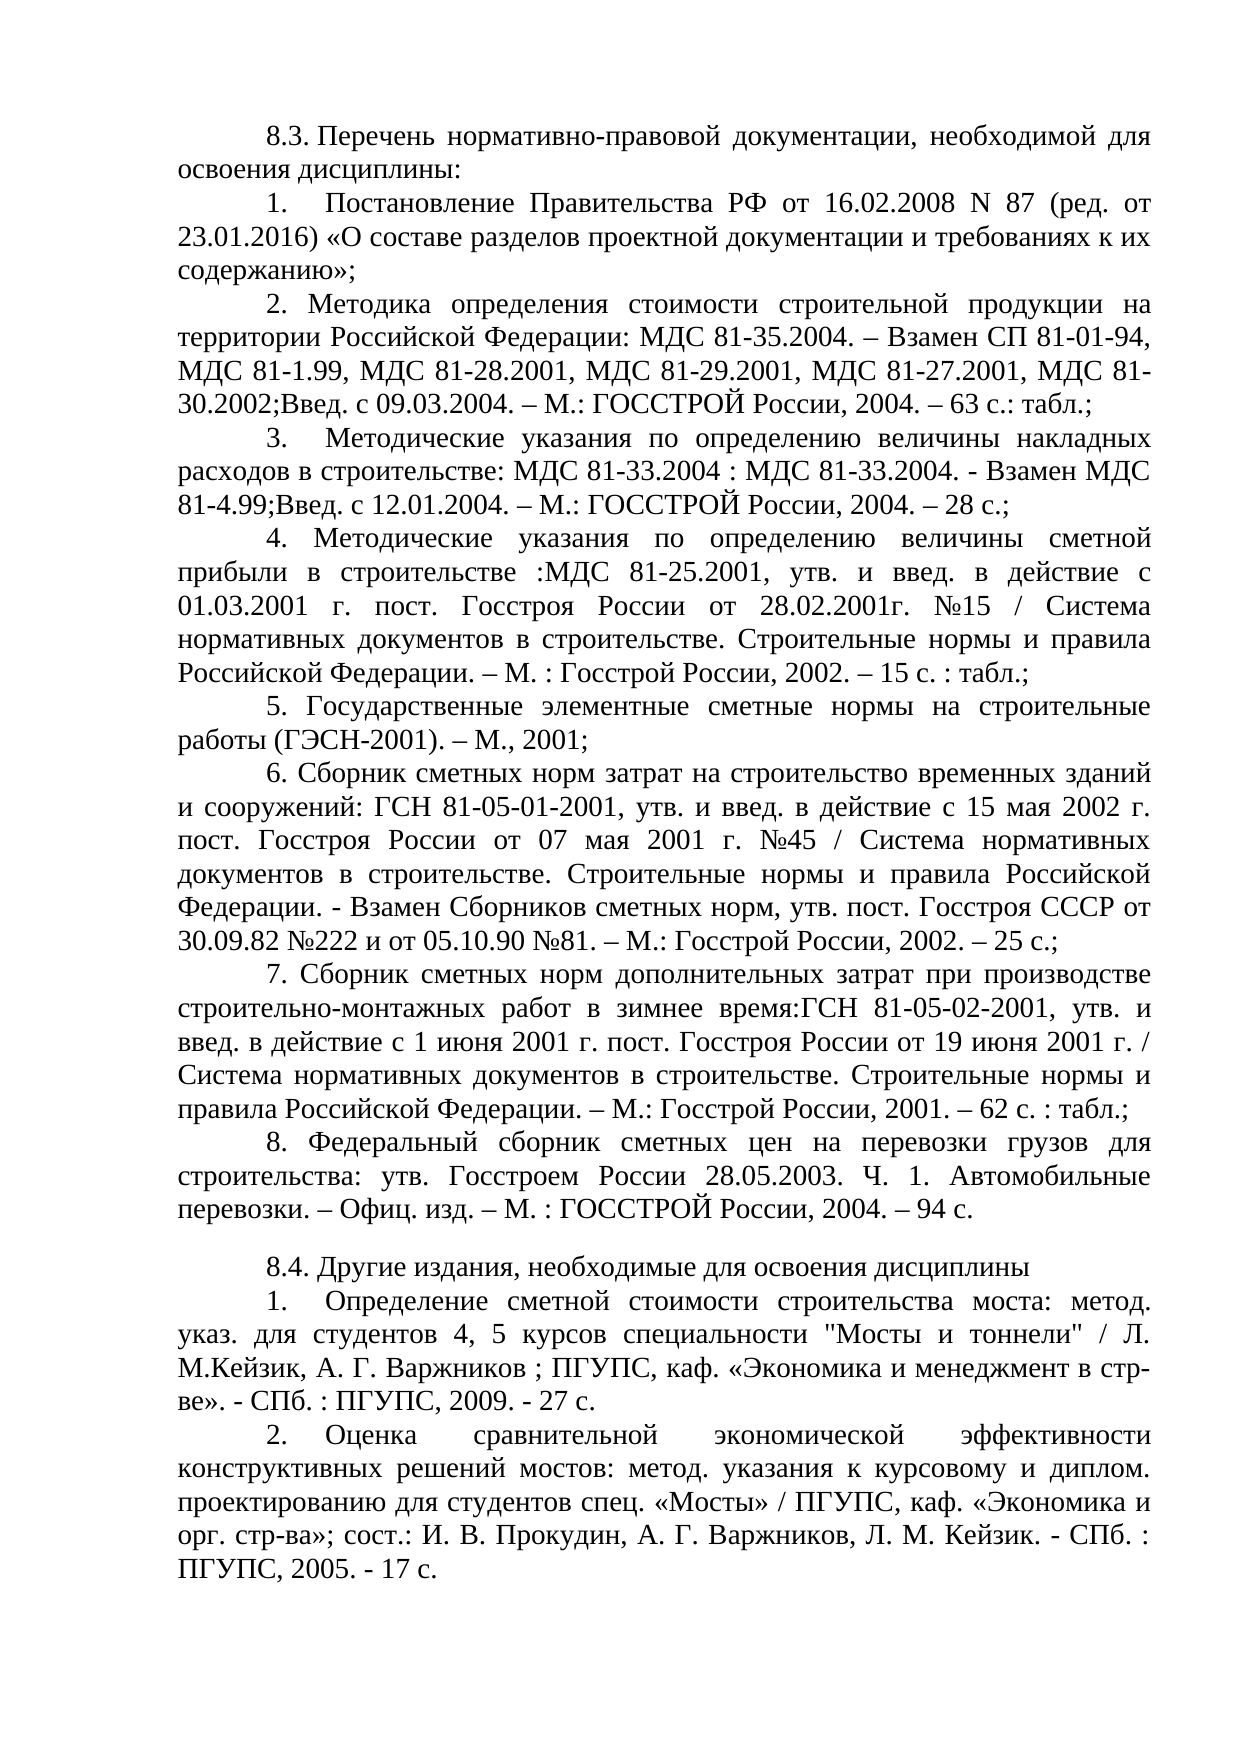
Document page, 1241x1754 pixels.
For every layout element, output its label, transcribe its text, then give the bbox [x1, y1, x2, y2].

text 2. Оценка сравнительной экономической эффективности конструктивных решений мостов: метод. указания к курсовому и диплом. проектированию для студентов спец. «Мосты» / ПГУПС, каф. «Экономика и орг. стр-ва»; сост.: И. В. Прокудин, А. Г. Варжников, Л. М. Кейзик. - СПб. : ПГУПС, 2005. - 17 с. [177, 1417, 1152, 1584]
text 5. Государственные элементные сметные нормы на строительные работы (ГЭСН-2001). – М., 2001; [177, 688, 1152, 755]
subtitle 1. Постановление Правительства РФ от 16.02.2008 N 87 (ред. от 23.01.2016) «О составе разделов проектной документации и требованиях к их содержанию»; [177, 185, 1152, 286]
text 4. Методические указания по определению величины сметной прибыли в строительстве :МДС 81-25.2001, утв. и введ. в действие с 01.03.2001 г. пост. Госстроя России от 28.02.2001г. №15 / Система нормативных документов в строительстве. Строительные нормы и правила Российской Федерации. – М. : Госстрой России, 2002. – 15 с. : табл.; [177, 521, 1152, 688]
text 8. Федеральный сборник сметных цен на перевозки грузов для строительства: утв. Госстроем России 28.05.2003. Ч. 1. Автомобильные перевозки. – Офиц. изд. – М. : ГОССТРОЙ России, 2004. – 94 с. [177, 1124, 1152, 1225]
text 1. Определение сметной стоимости строительства моста: метод. указ. для студентов 4, 5 курсов специальности "Мосты и тоннели" / Л. М.Кейзик, А. Г. Варжников ; ПГУПС, каф. «Экономика и менеджмент в стр-ве». - СПб. : ПГУПС, 2009. - 27 с. [177, 1283, 1152, 1417]
text 2. Методика определения стоимости строительной продукции на территории Российской Федерации: МДС 81-35.2004. – Взамен СП 81-01-94, МДС 81-1.99, МДС 81-28.2001, МДС 81-29.2001, МДС 81-27.2001, МДС 81-30.2002;Введ. с 09.03.2004. – М.: ГОССТРОЙ России, 2004. – 63 с.: табл.; [177, 286, 1152, 420]
text 6. Сборник сметных норм затрат на строительство временных зданий и сооружений: ГСН 81-05-01-2001, утв. и введ. в действие с 15 мая 2002 г. пост. Госстроя России от 07 мая 2001 г. №45 / Система нормативных документов в строительстве. Строительные нормы и правила Российской Федерации. - Взамен Сборников сметных норм, утв. пост. Госстроя СССР от 30.09.82 №222 и от 05.10.90 №81. – М.: Госстрой России, 2002. – 25 с.; [177, 755, 1152, 957]
text 8.4. Другие издания, необходимые для освоения дисциплины [177, 1249, 1152, 1283]
text 7. Сборник сметных норм дополнительных затрат при производстве строительно-монтажных работ в зимнее время:ГСН 81-05-02-2001, утв. и введ. в действие с 1 июня 2001 г. пост. Госстроя России от 19 июня 2001 г. / Система нормативных документов в строительстве. Строительные нормы и правила Российской Федерации. – М.: Госстрой России, 2001. – 62 с. : табл.; [177, 957, 1152, 1124]
text 3. Методические указания по определению величины накладных расходов в строительстве: МДС 81-33.2004 : МДС 81-33.2004. - Взамен МДС 81-4.99;Введ. с 12.01.2004. – М.: ГОССТРОЙ России, 2004. – 28 с.; [177, 420, 1152, 521]
text 8.3. Перечень нормативно-правовой документации, необходимой для освоения дисциплины: [177, 118, 1152, 185]
